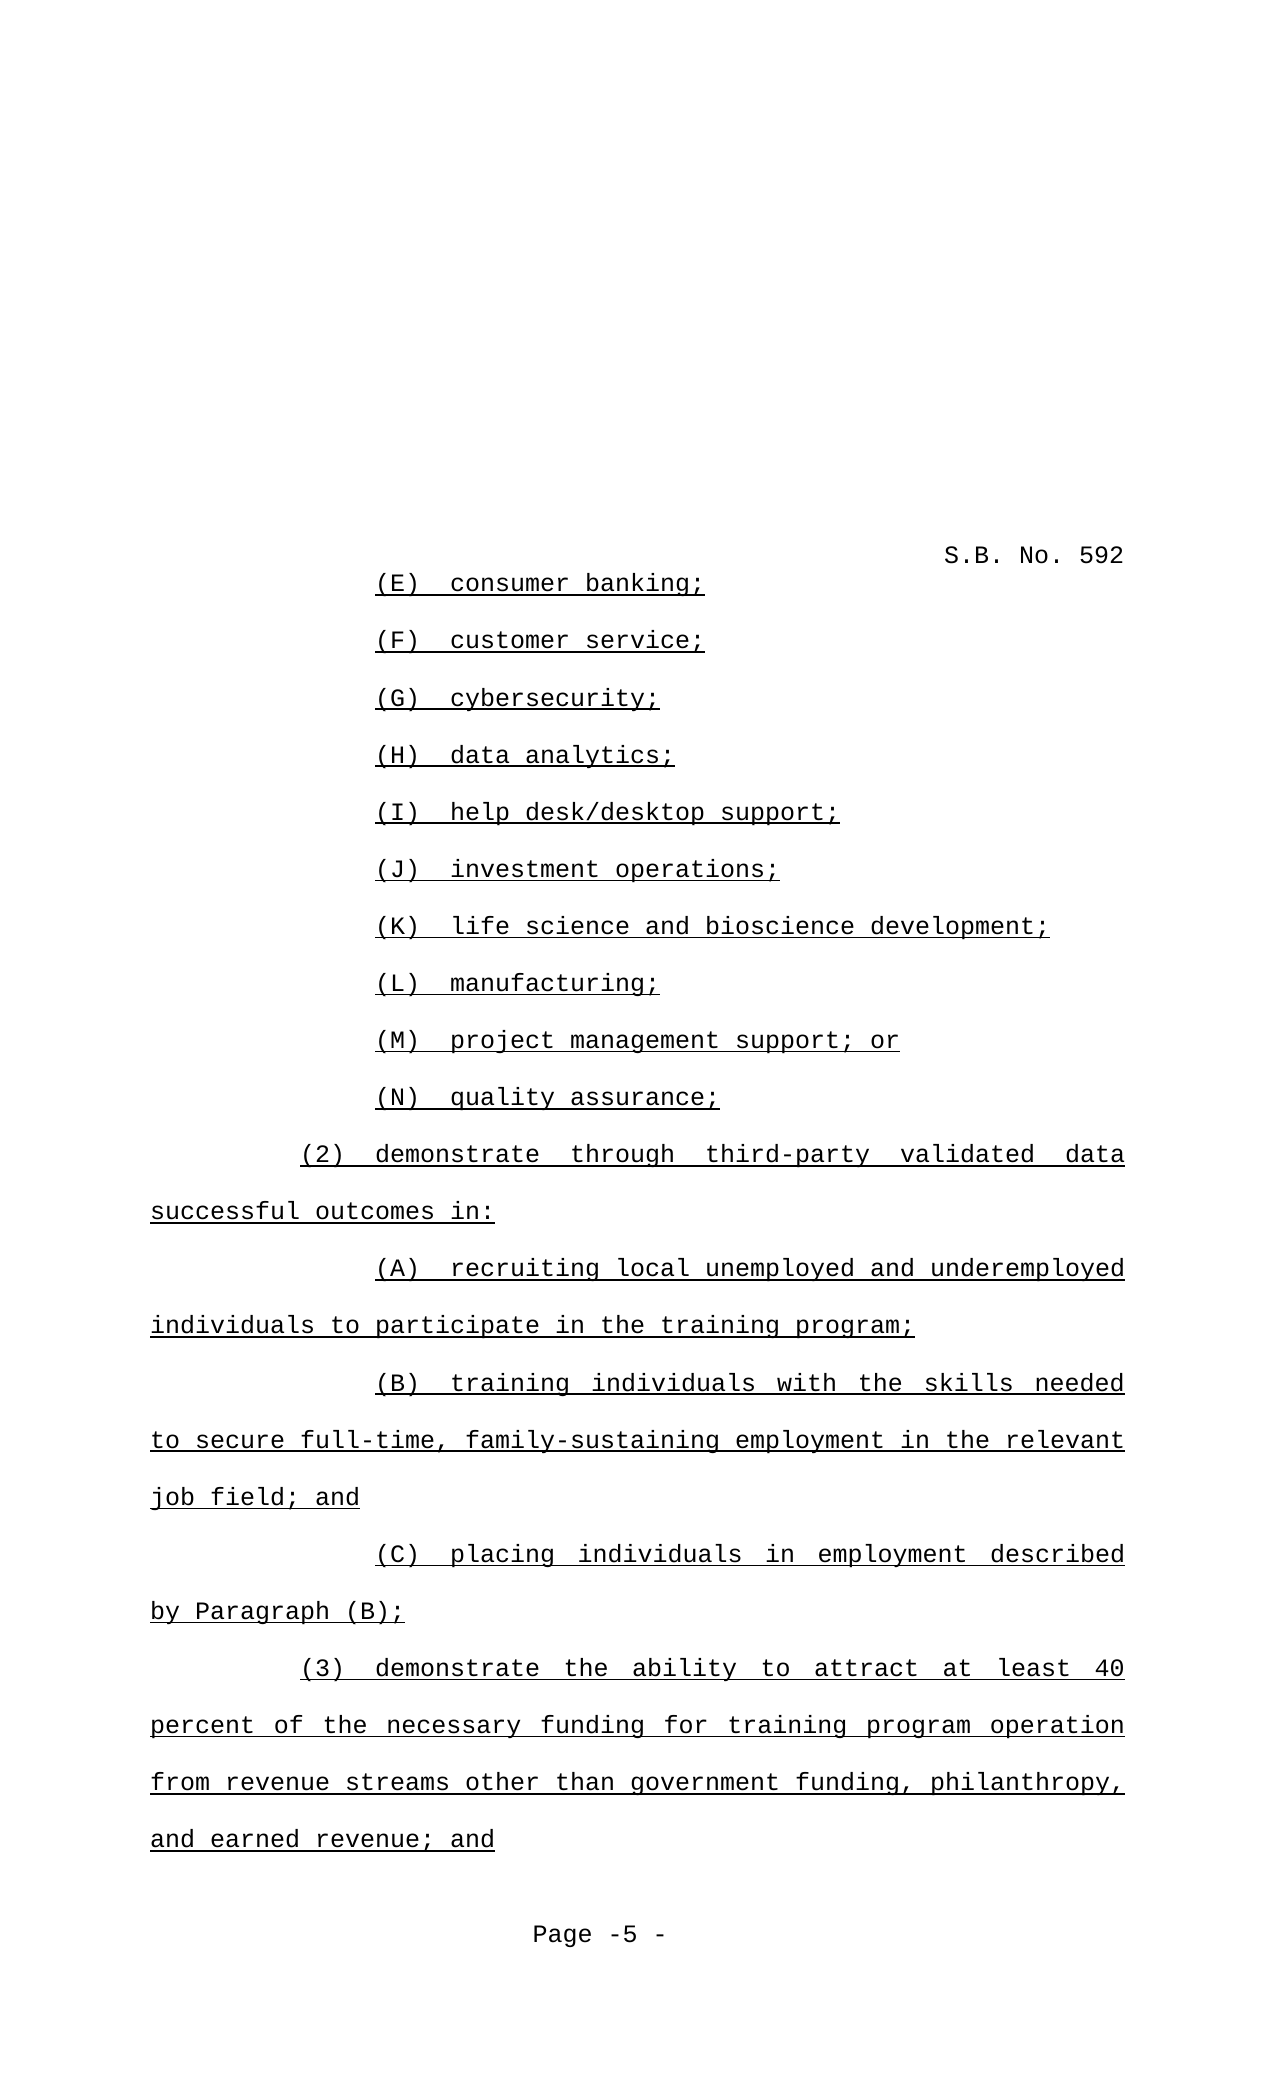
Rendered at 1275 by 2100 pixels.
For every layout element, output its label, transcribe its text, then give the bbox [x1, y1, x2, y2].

text (N) quality assurance; [150, 1084, 1125, 1113]
text (B) training individuals with the skills needed to secure full-time, family-sustaining employment in the relevant job field; and [150, 1452, 1125, 1513]
text (3) demonstrate the ability to attract at least 40 percent of the necessary funding for training program operation from revenue streams other than government funding, philanthropy, and earned revenue; and [150, 1737, 1125, 1793]
text (3) demonstrate the ability to attract at least 40 percent of the necessary funding for training program operation from revenue streams other than government funding, philanthropy, and earned revenue; and [150, 1655, 1125, 1736]
text (E) consumer banking; [150, 571, 1125, 599]
text (L) manufacturing; [150, 970, 1125, 999]
text (H) data analytics; [150, 742, 1125, 771]
text (I) help desk/desktop support; [150, 799, 1125, 828]
text (B) training individuals with the skills needed to secure full-time, family-sustaining employment in the relevant job field; and [150, 1370, 1125, 1450]
text (A) recruiting local unemployed and underemployed individuals to participate in the training program; [150, 1256, 1125, 1341]
text (3) demonstrate the ability to attract at least 40 percent of the necessary funding for training program operation from revenue streams other than government funding, philanthropy, and earned revenue; and [150, 1795, 1125, 1855]
text (K) life science and bioscience development; [150, 913, 1125, 942]
text (C) placing individuals in employment described by Paragraph (B); [150, 1541, 1125, 1627]
text (G) cybersecurity; [150, 685, 1125, 713]
text (J) investment operations; [150, 856, 1125, 885]
text (F) customer service; [150, 628, 1125, 656]
text (M) project management support; or [150, 1027, 1125, 1056]
text (2) demonstrate through third-party validated data successful outcomes in: [150, 1142, 1125, 1227]
